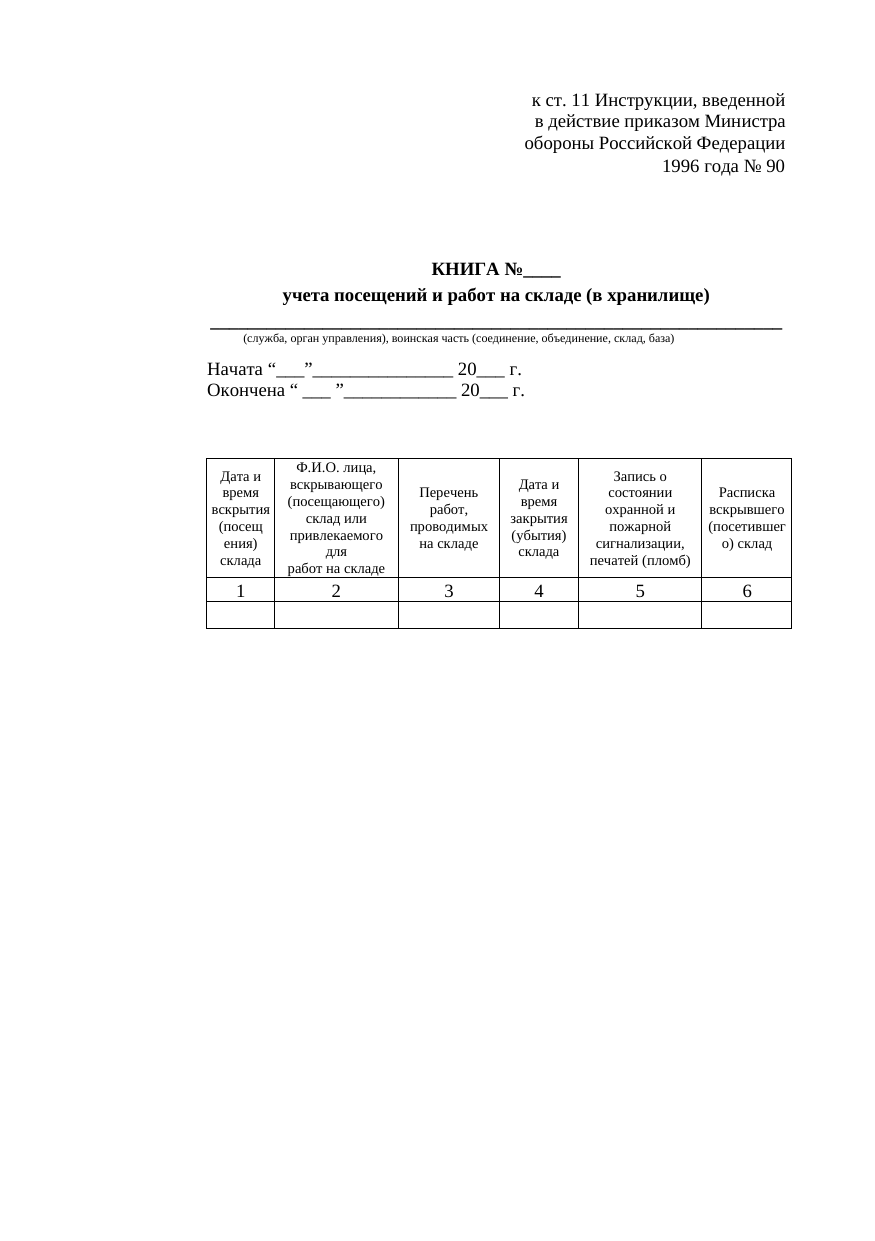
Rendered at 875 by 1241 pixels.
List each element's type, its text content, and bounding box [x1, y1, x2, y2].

table_header Запись о состоянии охранной и пожарной сигнализации, печатей (пломб) [579, 459, 701, 577]
table_cell [399, 602, 499, 628]
table_header Дата и время закрытия (убытия) склада [500, 459, 578, 577]
table_cell [275, 602, 398, 628]
table_cell [579, 602, 701, 628]
table_cell 4 [500, 578, 578, 601]
text КНИГА №____ [207, 258, 785, 280]
table_cell 2 [275, 578, 398, 601]
text учета посещений и работ на складе (в хранилище) [207, 284, 785, 306]
table_header Ф.И.О. лица, вскрывающего (посещающего) склад или привлекаемого для работ на складе [275, 459, 398, 577]
table_cell 3 [399, 578, 499, 601]
text Окончена “ ___ ”____________ 20___ г. [207, 379, 785, 401]
text к ст. 11 Инструкции, введенной [207, 89, 785, 110]
text Начата “___”_______________ 20___ г. [207, 357, 785, 379]
table_cell 1 [207, 578, 274, 601]
table_header Перечень работ, проводимых на складе [399, 459, 499, 577]
table_cell [702, 602, 791, 628]
text обороны Российской Федерации [207, 132, 785, 153]
text 1996 года № 90 [207, 155, 785, 177]
table_cell 6 [702, 578, 791, 601]
table_cell [500, 602, 578, 628]
table_cell [207, 602, 274, 628]
text в действие приказом Министра [207, 110, 785, 132]
text _____________________________________________________________ [207, 310, 785, 331]
table_header Дата и время вскрытия (посещения) склада [207, 459, 274, 577]
text (служба, орган управления), воинская часть (соединение, объединение, склад, база) [207, 331, 785, 355]
table_header Расписка вскрывшего (посетившего) склад [702, 459, 791, 577]
table_cell 5 [579, 578, 701, 601]
